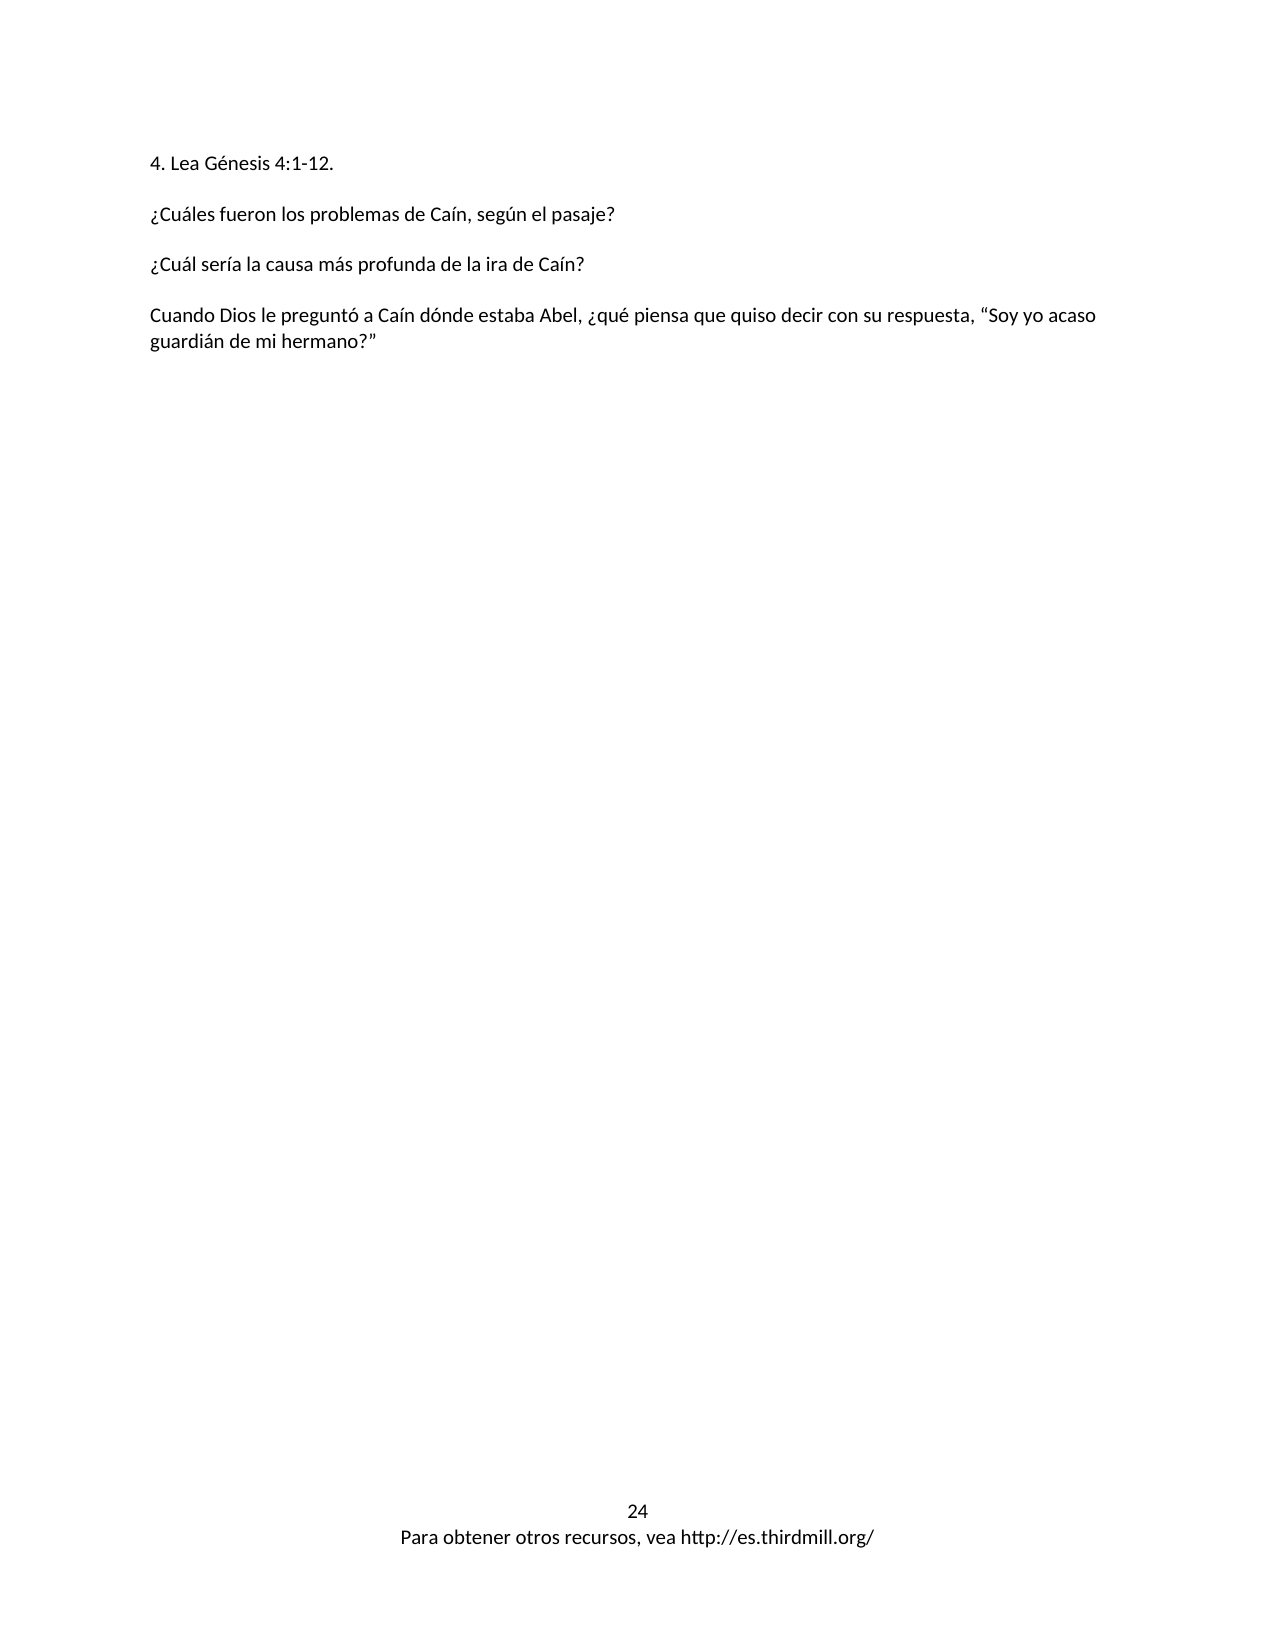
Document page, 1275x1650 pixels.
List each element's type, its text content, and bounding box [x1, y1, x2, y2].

text Cuando Dios le preguntó a Caín dónde estaba Abel, ¿qué piensa que quiso decir con su respuesta, “Soy yo acaso guardián de mi hermano?” [150, 302, 1125, 353]
text ¿Cuáles fueron los problemas de Caín, según el pasaje? [150, 201, 1125, 226]
text ¿Cuál sería la causa más profunda de la ira de Caín? [150, 252, 1125, 277]
text 4. Lea Génesis 4:1-12. [150, 150, 1125, 175]
